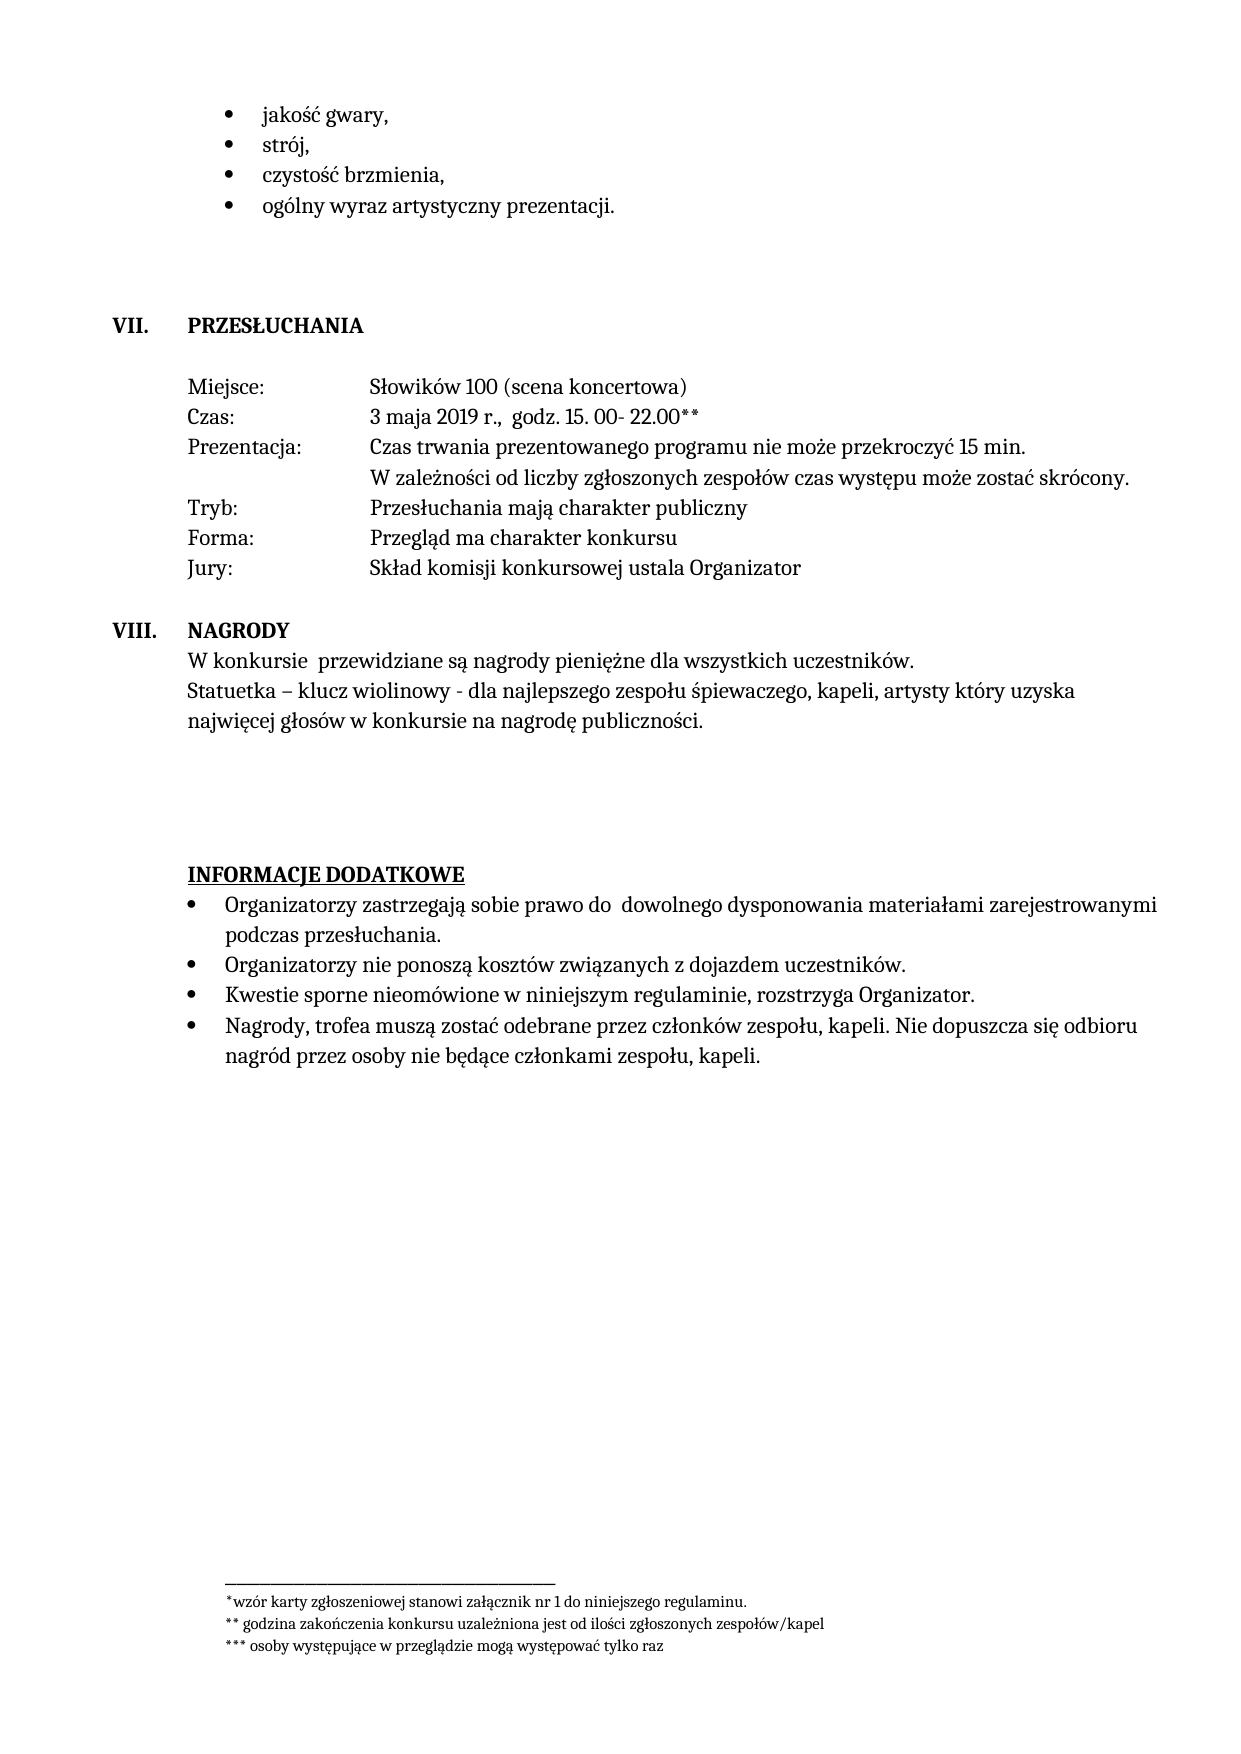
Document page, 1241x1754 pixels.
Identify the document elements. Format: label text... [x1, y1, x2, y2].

list Organizatorzy zastrzegają sobie prawo do dowolnego dysponowania materiałami zarejestrowanymi podczas przesłuchania. [187, 892, 1165, 948]
list Tryb: Przesłuchania mają charakter publiczny Forma: Przegląd ma charakter konkursu Jury: Skład komisji konkursowej ustala Organizator [187, 494, 1165, 613]
list Miejsce: Słowików 100 (scena koncertowa) Czas: 3 maja 2019 r., godz. 15. 00- 22.00** Prezentacja: Czas trwania prezentowanego programu nie może przekroczyć 15 min. [187, 343, 1165, 460]
list W konkursie przewidziane są nagrody pieniężne dla wszystkich uczestników. [187, 648, 1165, 674]
list NAGRODY [112, 618, 1165, 644]
list Nagrody, trofea muszą zostać odebrane przez członków zespołu, kapeli. Nie dopuszcza się odbioru nagród przez osoby nie będące członkami zespołu, kapeli. [187, 1012, 1165, 1069]
list czystość brzmienia, [225, 162, 1165, 188]
list strój, [225, 132, 1165, 158]
list jakość gwary, [225, 102, 1165, 128]
list Organizatorzy nie ponoszą kosztów związanych z dojazdem uczestników. [187, 952, 1165, 978]
list INFORMACJE DODATKOWE [187, 861, 1165, 888]
list ogólny wyraz artystyczny prezentacji. [225, 192, 1165, 219]
list W zależności od liczby zgłoszonych zespołów czas występu może zostać skrócony. [370, 464, 1165, 491]
list Kwestie sporne nieomówione w niniejszym regulaminie, rozstrzyga Organizator. [187, 982, 1165, 1008]
list Statuetka – klucz wiolinowy - dla najlepszego zespołu śpiewaczego, kapeli, artysty który uzyska najwięcej głosów w konkursie na nagrodę publiczności. [187, 678, 1165, 734]
list PRZESŁUCHANIA [112, 313, 1165, 339]
